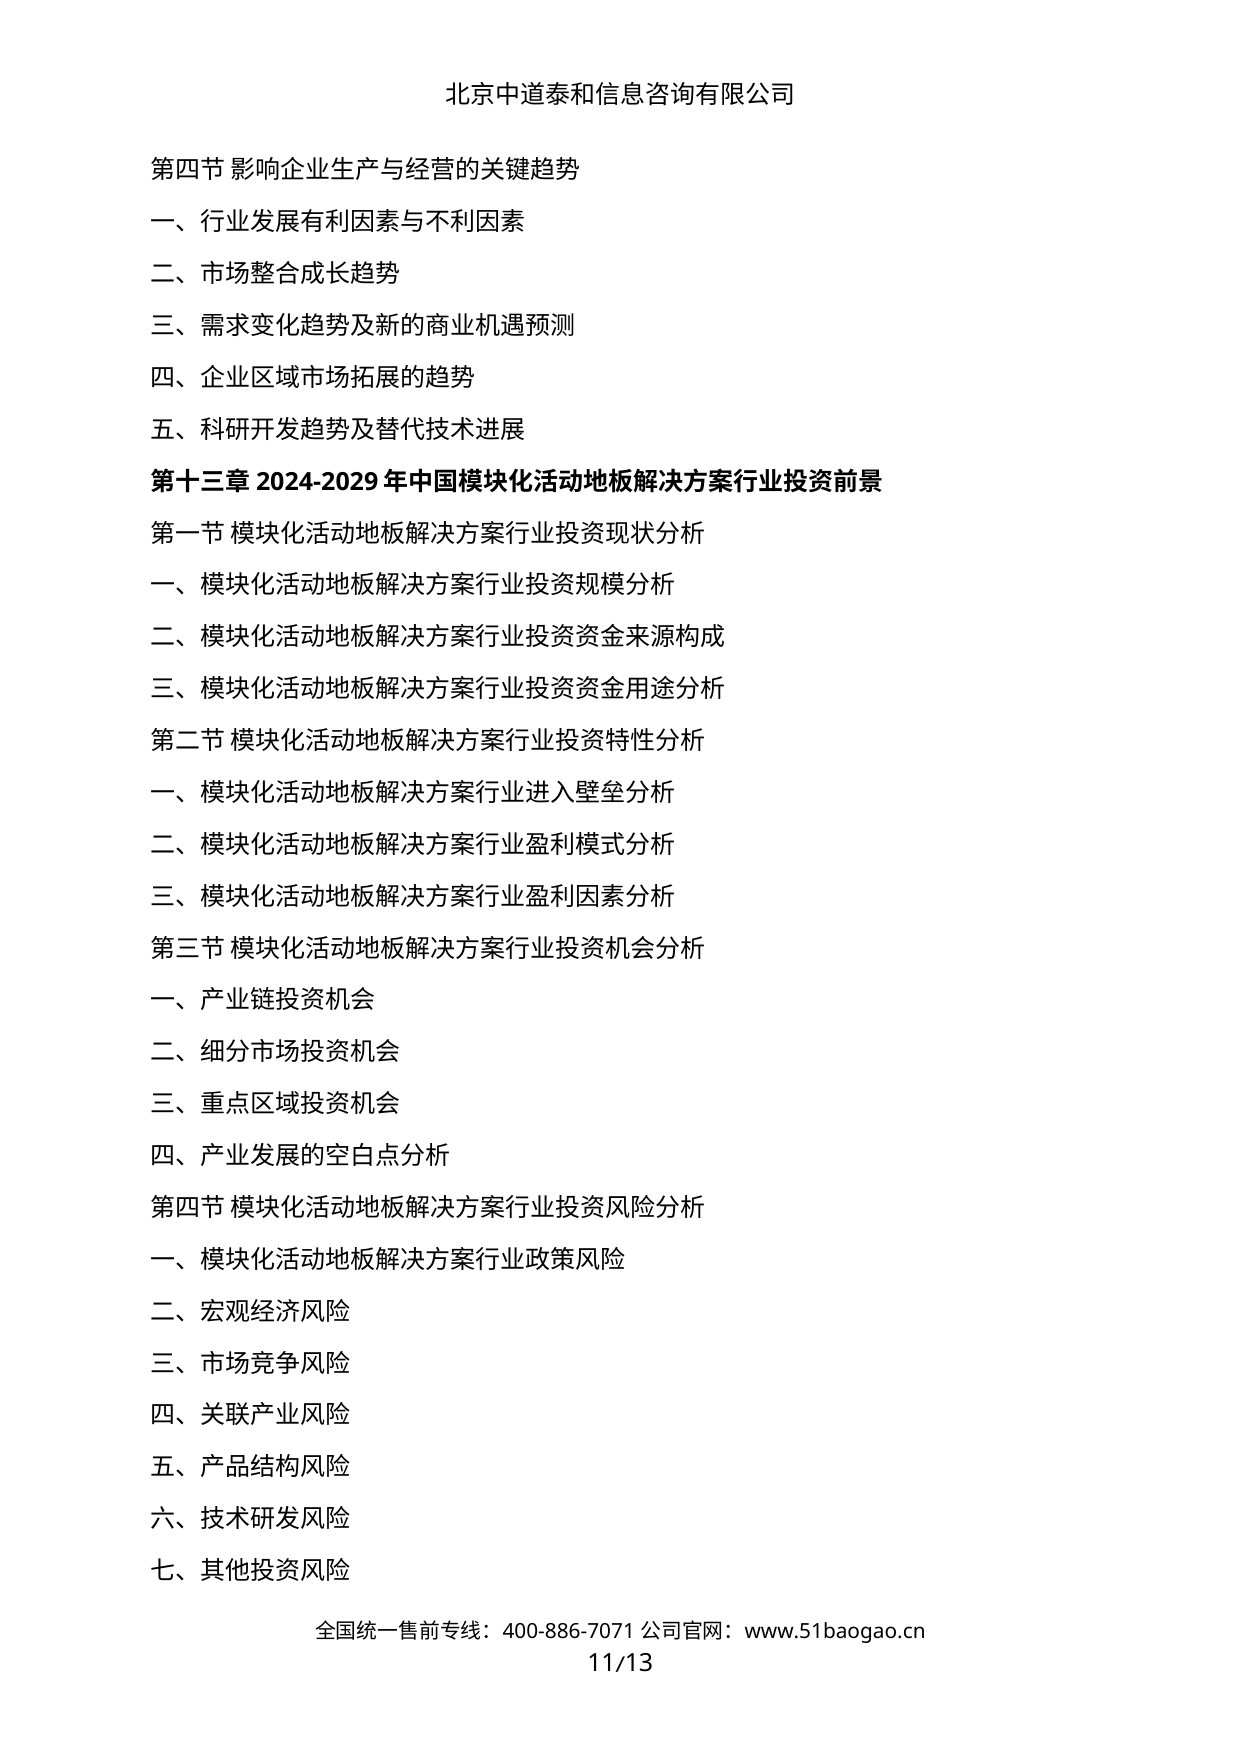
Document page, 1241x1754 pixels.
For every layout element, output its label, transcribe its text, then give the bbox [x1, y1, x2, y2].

text 二、模块化活动地板解决方案行业盈利模式分析 [150, 824, 1090, 861]
text 五、产品结构风险 [150, 1447, 1090, 1483]
text 三、模块化活动地板解决方案行业投资资金用途分析 [150, 669, 1090, 705]
text 一、模块化活动地板解决方案行业进入壁垒分析 [150, 772, 1090, 809]
text 四、产业发展的空白点分析 [150, 1136, 1090, 1172]
text 七、其他投资风险 [150, 1551, 1090, 1587]
text 二、细分市场投资机会 [150, 1032, 1090, 1068]
text 三、重点区域投资机会 [150, 1084, 1090, 1120]
text 三、需求变化趋势及新的商业机遇预测 [150, 306, 1090, 342]
text 四、企业区域市场拓展的趋势 [150, 357, 1090, 394]
text 三、模块化活动地板解决方案行业盈利因素分析 [150, 876, 1090, 912]
text 五、科研开发趋势及替代技术进展 [150, 409, 1090, 446]
text 一、行业发展有利因素与不利因素 [150, 202, 1090, 238]
text 第三节 模块化活动地板解决方案行业投资机会分析 [150, 928, 1090, 964]
text 第四节 影响企业生产与经营的关键趋势 [150, 150, 1090, 186]
text 第四节 模块化活动地板解决方案行业投资风险分析 [150, 1187, 1090, 1224]
text 二、市场整合成长趋势 [150, 254, 1090, 290]
text 一、模块化活动地板解决方案行业投资规模分析 [150, 565, 1090, 601]
text 一、产业链投资机会 [150, 980, 1090, 1016]
text 二、模块化活动地板解决方案行业投资资金来源构成 [150, 617, 1090, 653]
text 一、模块化活动地板解决方案行业政策风险 [150, 1239, 1090, 1276]
text 第二节 模块化活动地板解决方案行业投资特性分析 [150, 721, 1090, 757]
text 二、宏观经济风险 [150, 1291, 1090, 1327]
text 三、市场竞争风险 [150, 1343, 1090, 1379]
text 第一节 模块化活动地板解决方案行业投资现状分析 [150, 513, 1090, 549]
text 第十三章 2024-2029年中国模块化活动地板解决方案行业投资前景 [150, 461, 1090, 497]
text 四、关联产业风险 [150, 1395, 1090, 1431]
text 六、技术研发风险 [150, 1499, 1090, 1535]
